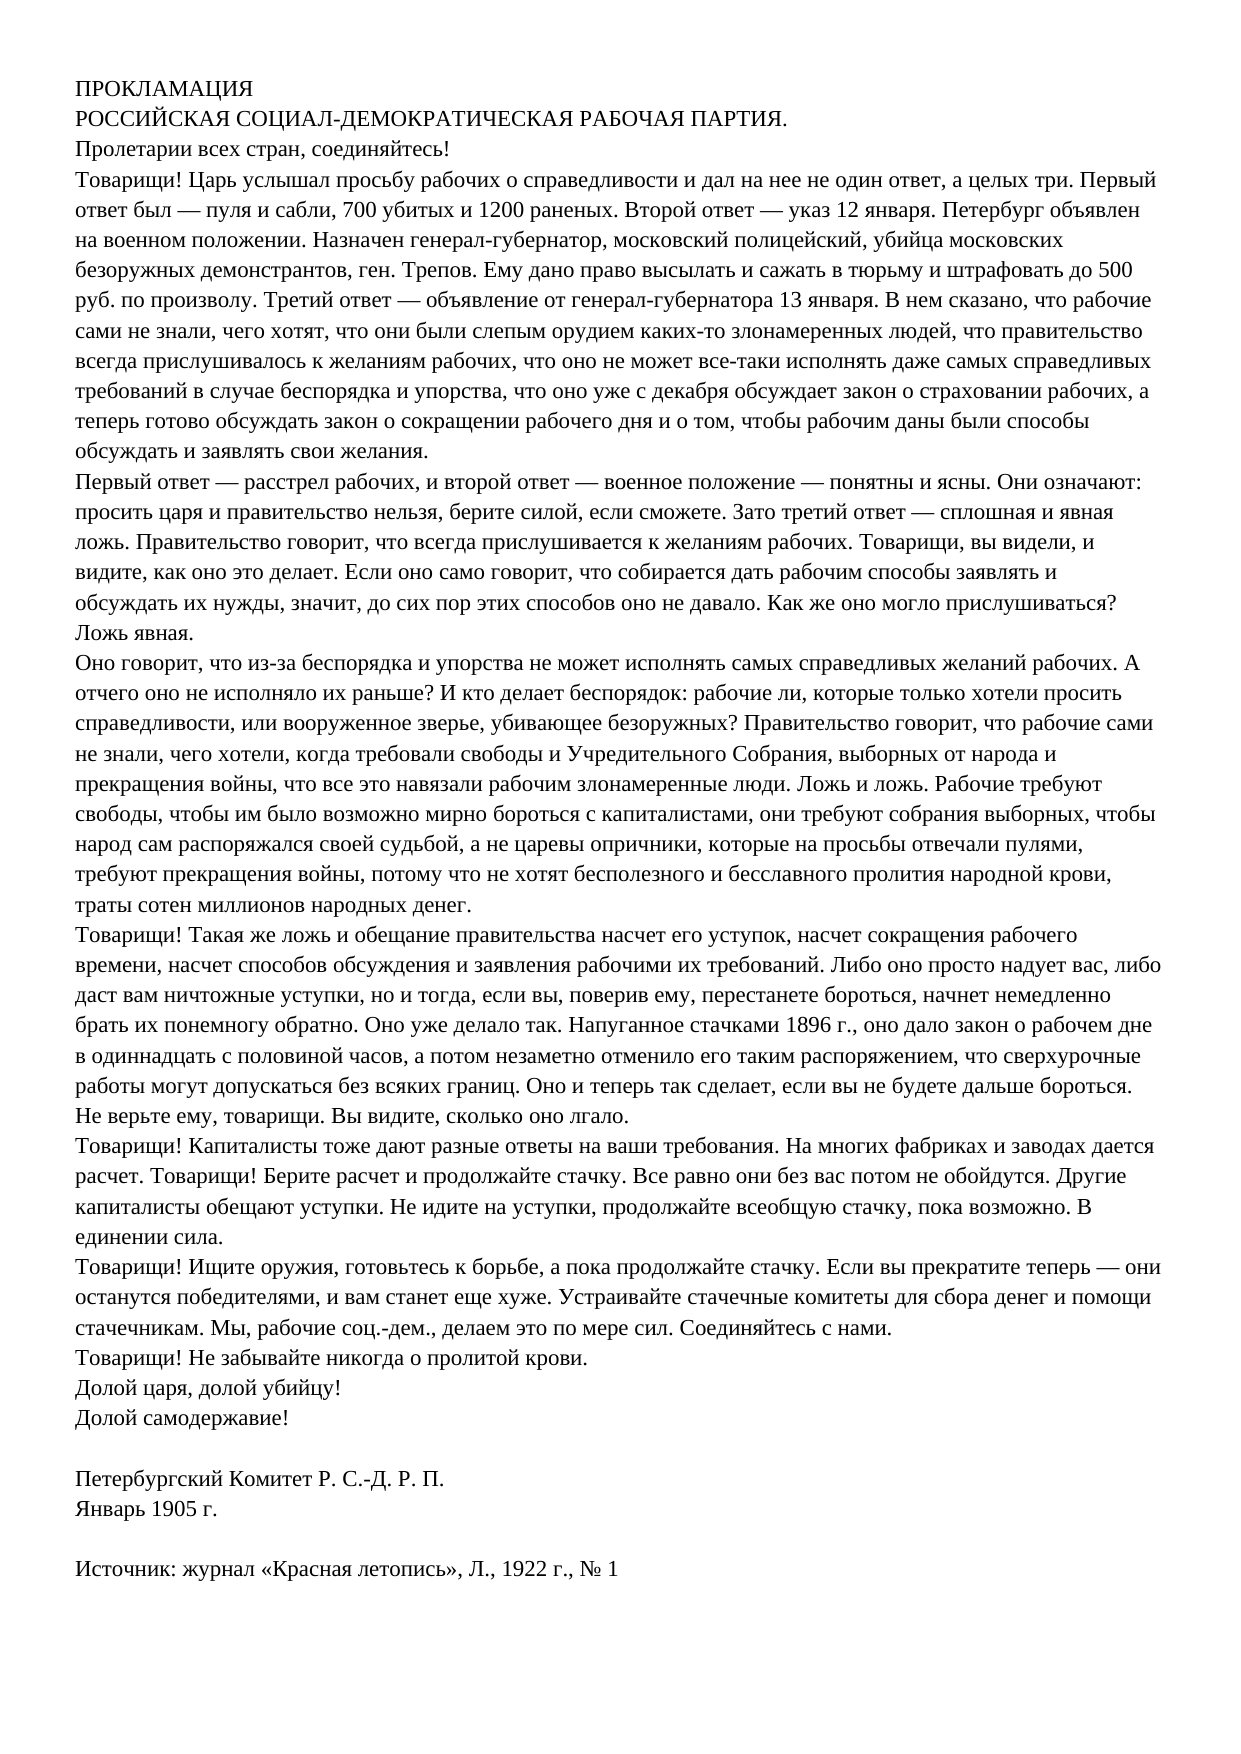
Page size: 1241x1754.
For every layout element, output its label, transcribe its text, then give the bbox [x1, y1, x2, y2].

text Петербургский Комитет Р. С.-Д. Р. П. [75, 1464, 1165, 1491]
text Пролетарии всех стран, соединяйтесь! [75, 135, 1165, 162]
text Товарищи! Царь услышал просьбу рабочих о справедливости и дал на нее не один ответ, а целых три. Первый ответ был — пуля и сабли, 700 убитых и 1200 раненых. Второй ответ — указ 12 января. Петербург объявлен на военном положении. Назначен генерал-губернатор, московский полицейский, убийца московских безоружных демонстрантов, ген. Трепов. Ему дано право высылать и сажать в тюрьму и штрафовать до 500 руб. по произволу. Третий ответ — объявление от генерал-губернатора 13 января. В нем сказано, что рабочие сами не знали, чего хотят, что они были слепым орудием каких-то злонамеренных людей, что правительство всегда прислушивалось к желаниям рабочих, что оно не может все-таки исполнять даже самых справедливых требований в случае беспорядка и упорства, что оно уже с декабря обсуждает закон о страховании рабочих, а теперь готово обсуждать закон о сокращении рабочего дня и о том, чтобы рабочим даны были способы обсуждать и заявлять свои желания. [75, 166, 1165, 464]
text Товарищи! Ищите оружия, готовьтесь к борьбе, а пока продолжайте стачку. Если вы прекратите теперь — они останутся победителями, и вам станет еще хуже. Устраивайте стачечные комитеты для сбора денег и помощи стачечникам. Мы, рабочие соц.-дем., делаем это по мере сил. Соединяйтесь с нами. [75, 1253, 1165, 1340]
text РОССИЙСКАЯ СОЦИАЛ-ДЕМОКРАТИЧЕСКАЯ РАБОЧАЯ ПАРТИЯ. [75, 105, 1165, 132]
text Товарищи! Такая же ложь и обещание правительства насчет его уступок, насчет сокращения рабочего времени, насчет способов обсуждения и заявления рабочими их требований. Либо оно просто надует вас, либо даст вам ничтожные уступки, но и тогда, если вы, поверив ему, перестанете бороться, начнет немедленно брать их понемногу обратно. Оно уже делало так. Напуганное стачками 1896 г., оно дало закон о рабочем дне в одиннадцать с половиной часов, а потом незаметно отменило его таким распоряжением, что сверхурочные работы могут допускаться без всяких границ. Оно и теперь так сделает, если вы не будете дальше бороться. Не верьте ему, товарищи. Вы видите, сколько оно лгало. [75, 921, 1165, 1128]
text Долой самодержавие! [75, 1404, 1165, 1431]
text ПРОКЛАМАЦИЯ [75, 75, 1165, 101]
text Товарищи! Капиталисты тоже дают разные ответы на ваши требования. На многих фабриках и заводах дается расчет. Товарищи! Берите расчет и продолжайте стачку. Все равно они без вас потом не обойдутся. Другие капиталисты обещают уступки. Не идите на уступки, продолжайте всеобщую стачку, пока возможно. В единении сила. [75, 1132, 1165, 1249]
text Источник: журнал «Красная летопись», Л., 1922 г., № 1 [75, 1555, 1165, 1582]
text Товарищи! Не забывайте никогда о пролитой крови. [75, 1344, 1165, 1370]
text Оно говорит, что из-за беспорядка и упорства не может исполнять самых справедливых желаний рабочих. А отчего оно не исполняло их раньше? И кто делает беспорядок: рабочие ли, которые только хотели просить справедливости, или вооруженное зверье, убивающее безоружных? Правительство говорит, что рабочие сами не знали, чего хотели, когда требовали свободы и Учредительного Собрания, выборных от народа и прекращения войны, что все это навязали рабочим злонамеренные люди. Ложь и ложь. Рабочие требуют свободы, чтобы им было возможно мирно бороться с капиталистами, они требуют собрания выборных, чтобы народ сам распоряжался своей судьбой, а не царевы опричники, которые на просьбы отвечали пулями, требуют прекращения войны, потому что не хотят бесполезного и бесславного пролития народной крови, траты сотен миллионов народных денег. [75, 649, 1165, 917]
text Долой царя, долой убийцу! [75, 1374, 1165, 1400]
text Первый ответ — расстрел рабочих, и второй ответ — военное положение — понятны и ясны. Они означают: просить царя и правительство нельзя, берите силой, если сможете. Зато третий ответ — сплошная и явная ложь. Правительство говорит, что всегда прислушивается к желаниям рабочих. Товарищи, вы видели, и видите, как оно это делает. Если оно само говорит, что собирается дать рабочим способы заявлять и обсуждать их нужды, значит, до сих пор этих способов оно не давало. Как же оно могло прислушиваться? Ложь явная. [75, 468, 1165, 645]
text Январь 1905 г. [75, 1495, 1165, 1521]
